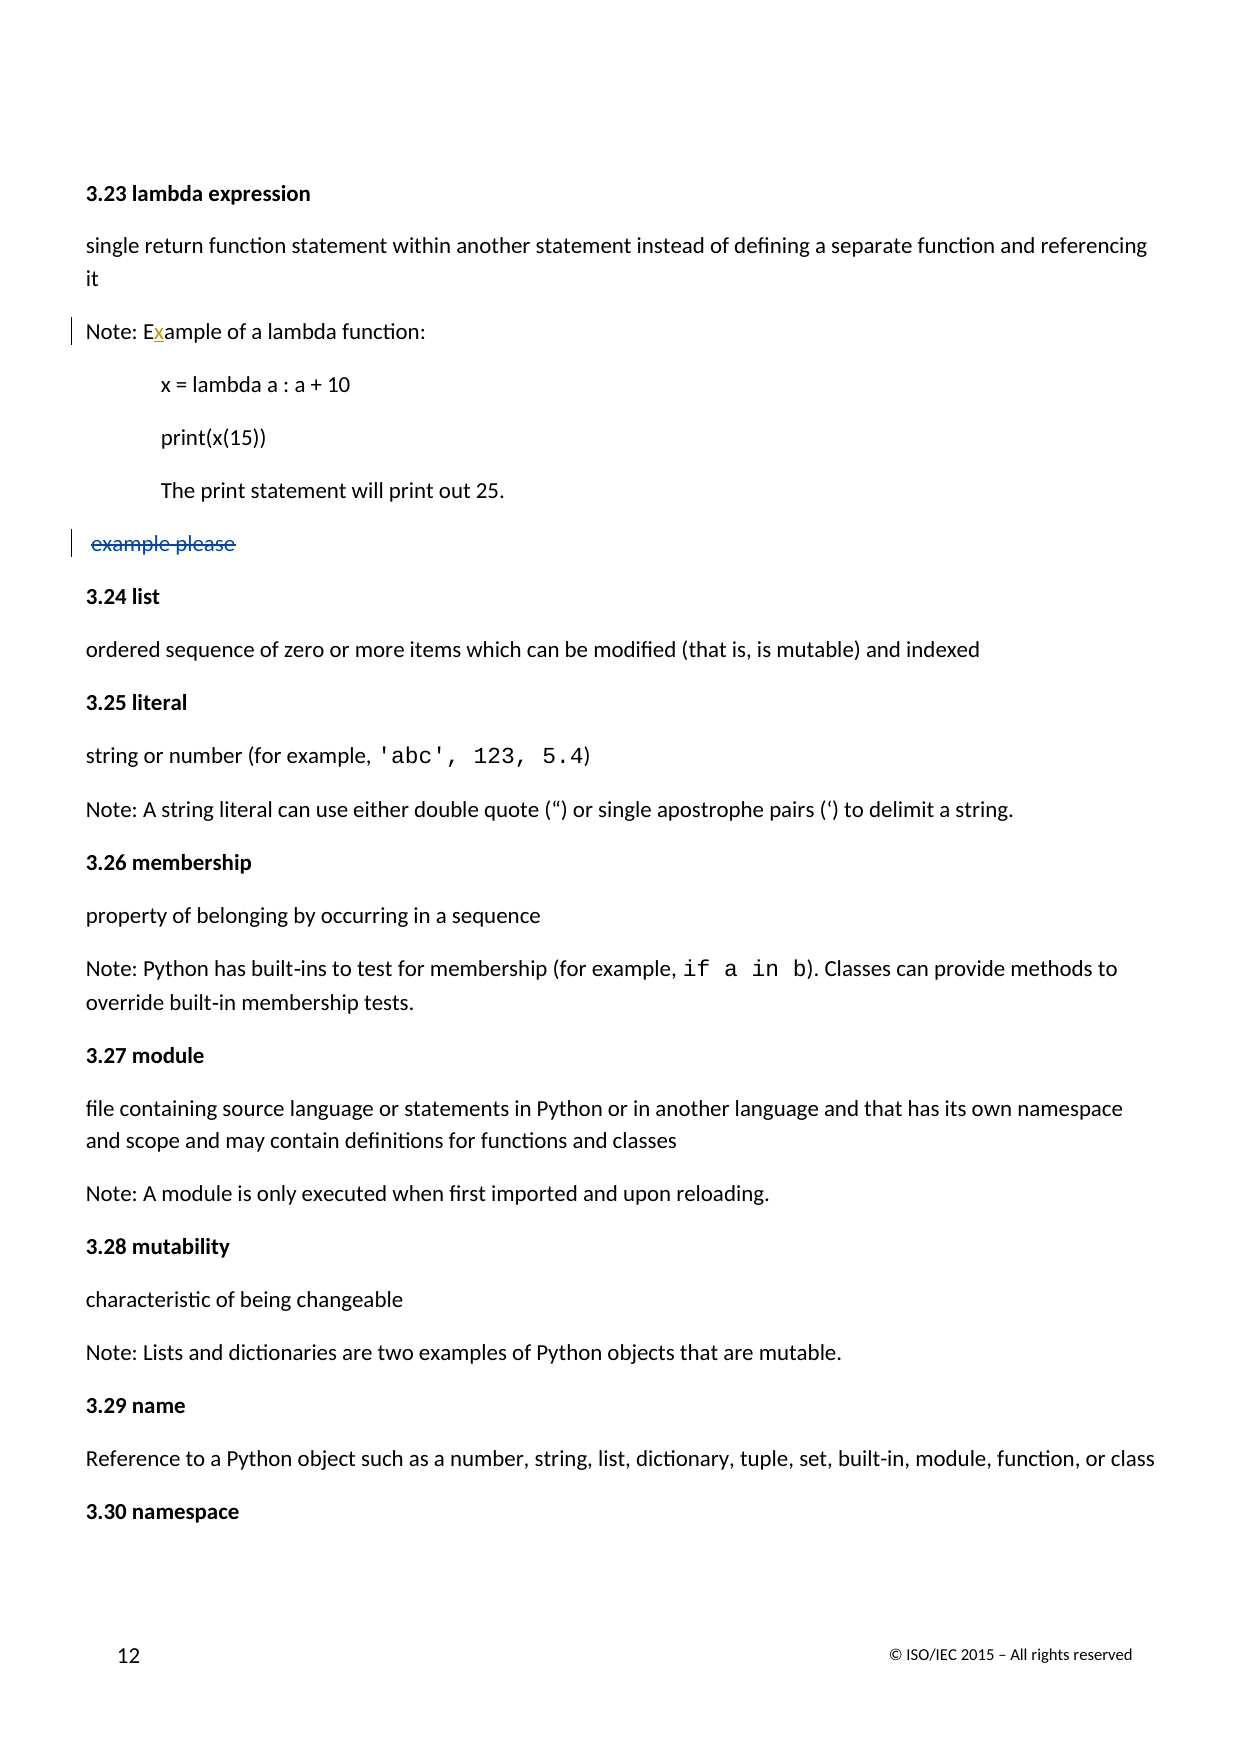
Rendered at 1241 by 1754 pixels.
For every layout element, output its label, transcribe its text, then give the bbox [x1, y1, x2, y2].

text Note: Python has built‐ins to test for membership (for example, if a in b). Classes can provide methods to override built‐in membership tests. [86, 954, 1164, 1016]
text Note: Eample of a lambda function: [86, 317, 1164, 345]
text 3.27 module [86, 1041, 1164, 1069]
text Note: A string literal can use either double quote (“) or single apostrophe pairs (‘) to delimit a string. [86, 795, 1164, 823]
text 3.23 lambda expression [86, 179, 1164, 207]
text The print statement will print out 25. [86, 476, 1164, 504]
text file containing source language or statements in Python or in another language and that has its own namespace and scope and may contain definitions for functions and classes [86, 1094, 1164, 1154]
text 3.25 literal [86, 688, 1164, 716]
text Note: A module is only executed when first imported and upon reloading. [86, 1179, 1164, 1207]
text 3.28 mutability [86, 1232, 1164, 1260]
text print(x(15)) [86, 423, 1164, 451]
text 3.30 namespace [86, 1497, 1164, 1525]
text property of belonging by occurring in a sequence [86, 901, 1164, 929]
text 3.29 name [86, 1391, 1164, 1419]
text string or number (for example, 'abc', 123, 5.4) [86, 741, 1164, 770]
text 3.24 list [86, 582, 1164, 610]
text x = lambda a : a + 10 [86, 370, 1164, 398]
text Note: Lists and dictionaries are two examples of Python objects that are mutable. [86, 1338, 1164, 1366]
text 3.26 membership [86, 848, 1164, 876]
text single return function statement within another statement instead of defining a separate function and referencing it [86, 232, 1164, 292]
text characteristic of being changeable [86, 1285, 1164, 1313]
text Reference to a Python object such as a number, string, list, dictionary, tuple, set, built-in, module, function, or class [86, 1444, 1164, 1472]
text ordered sequence of zero or more items which can be modified (that is, is mutable) and indexed [86, 635, 1164, 663]
